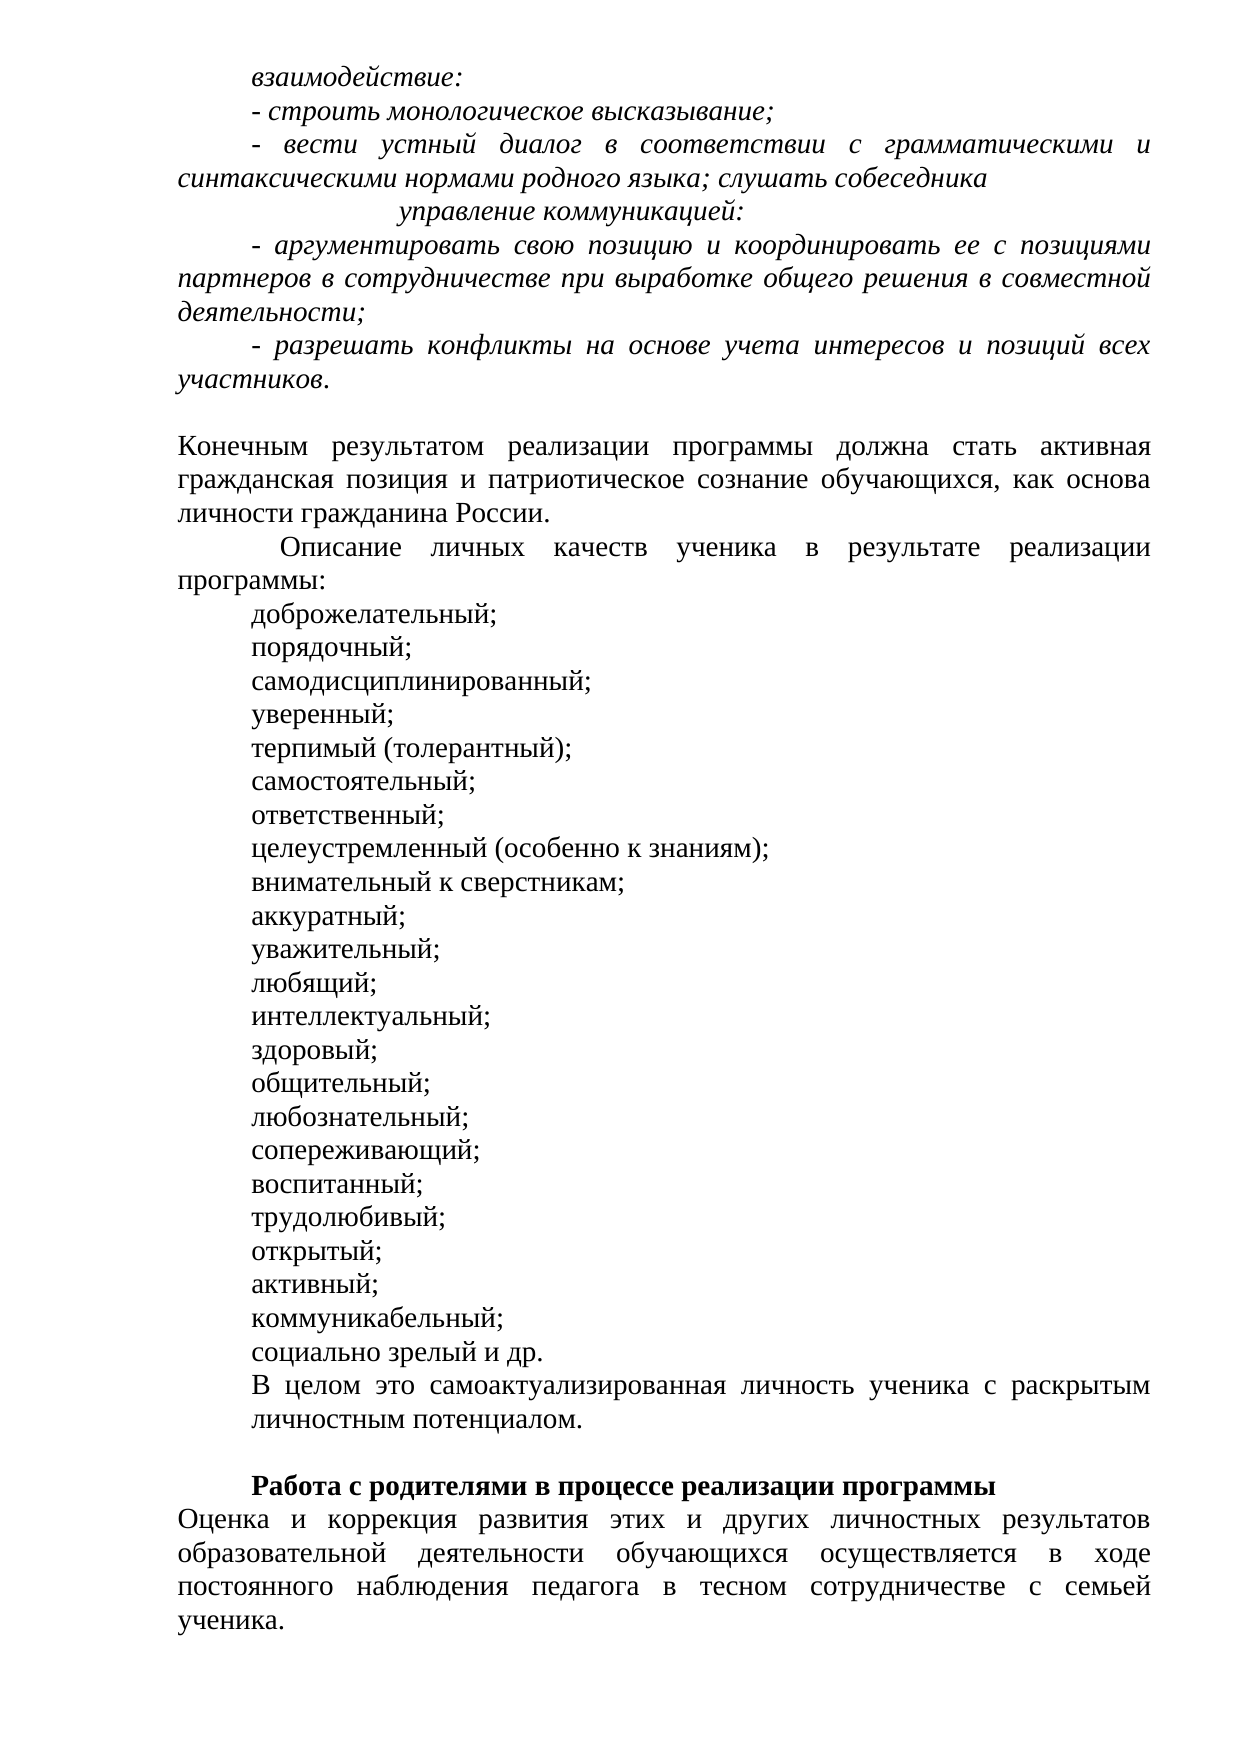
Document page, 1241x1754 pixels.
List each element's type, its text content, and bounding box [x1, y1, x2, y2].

text аккуратный; [177, 898, 1152, 931]
text порядочный; [177, 629, 1152, 663]
text терпимый (толерантный); [177, 730, 1152, 763]
text - аргументировать свою позицию и координировать ее с позициями партнеров в сотрудничестве при выработке общего решения в совместной деятельности; [177, 227, 1152, 327]
text воспитанный; [177, 1166, 1152, 1199]
text самостоятельный; [177, 763, 1152, 797]
text любознательный; [177, 1099, 1152, 1132]
text Оценка и коррекция развития этих и других личностных результатов образовательной деятельности обучающихся осуществляется в ходе постоянного наблюдения педагога в тесном сотрудничестве с семьей ученика. [177, 1501, 1152, 1636]
text трудолюбивый; [177, 1199, 1152, 1233]
text Описание личных качеств ученика в результате реализации программы: [177, 529, 1152, 596]
text - строить монологическое высказывание; [177, 93, 1152, 126]
text самодисциплинированный; [177, 663, 1152, 696]
text В целом это самоактуализированная личность ученика с раскрытым личностным потенциалом. [251, 1367, 1152, 1434]
text интеллектуальный; [177, 998, 1152, 1032]
text общительный; [177, 1065, 1152, 1099]
text внимательный к сверстникам; [177, 864, 1152, 898]
text Работа с родителями в процессе реализации программы [177, 1468, 1152, 1501]
text любящий; [177, 965, 1152, 998]
text коммуникабельный; [177, 1300, 1152, 1334]
text социально зрелый и др. [177, 1334, 1152, 1367]
text ответственный; [177, 797, 1152, 831]
text доброжелательный; [177, 596, 1152, 629]
text активный; [177, 1267, 1152, 1300]
text уважительный; [177, 931, 1152, 965]
text Конечным результатом реализации программы должна стать активная гражданская позиция и патриотическое сознание обучающихся, как основа личности гражданина России. [177, 428, 1152, 529]
text целеустремленный (особенно к знаниям); [177, 831, 1152, 864]
text уверенный; [177, 696, 1152, 730]
text открытый; [177, 1233, 1152, 1267]
text здоровый; [177, 1032, 1152, 1065]
text - вести устный диалог в соответствии с грамматическими и синтаксическими нормами родного языка; слушать собеседника [177, 126, 1152, 193]
text сопереживающий; [177, 1132, 1152, 1166]
text - разрешать конфликты на основе учета интересов и позиций всех участников. [177, 327, 1152, 394]
text управление коммуникацией: [325, 193, 1152, 227]
text взаимодействие: [177, 59, 1152, 93]
